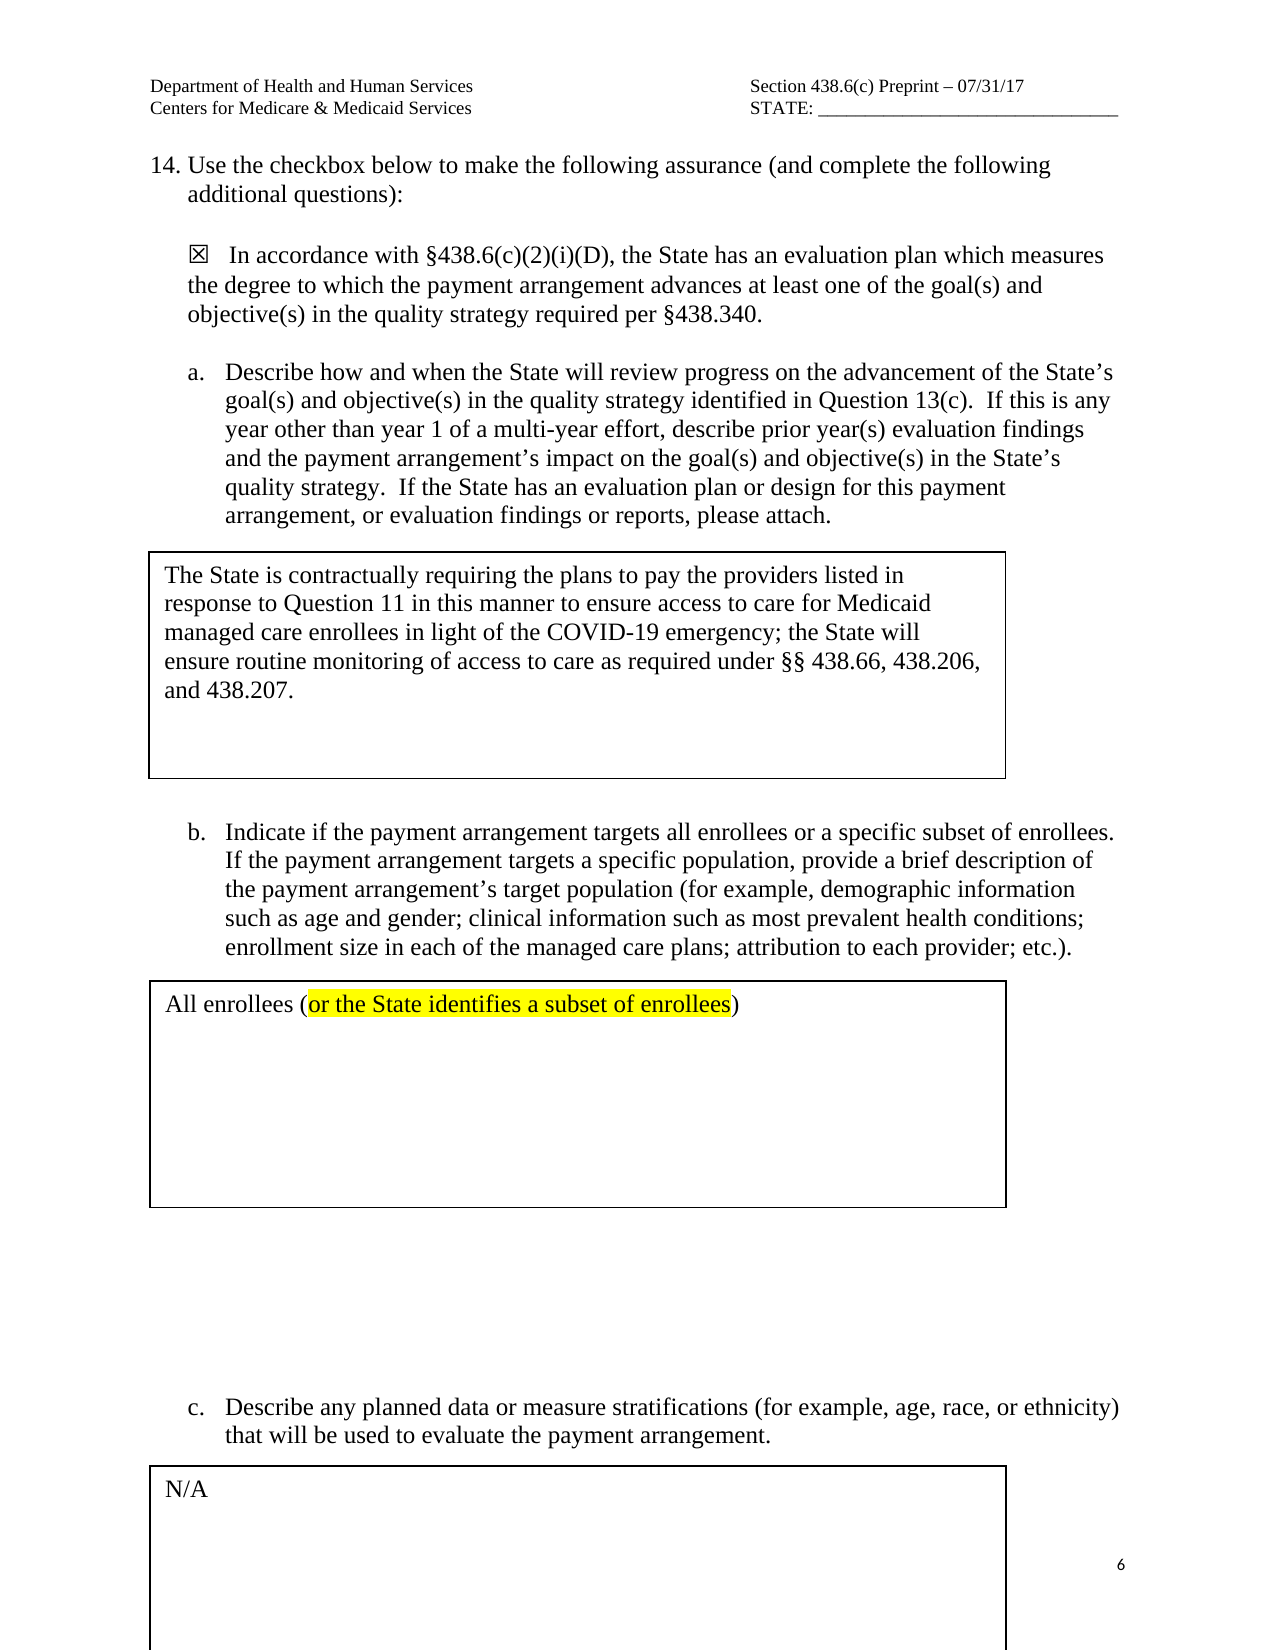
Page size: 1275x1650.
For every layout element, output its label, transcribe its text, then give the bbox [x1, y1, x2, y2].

list Use the checkbox below to make the following assurance (and complete the following additional questions): [150, 150, 1125, 207]
text In accordance with §438.6(c)(2)(i)(D), the State has an evaluation plan which measures the degree to which the payment arrangement advances at least one of the goal(s) and objective(s) in the quality strategy required per §438.340. [187, 236, 1125, 328]
list Describe any planned data or measure stratifications (for example, age, race, or ethnicity) that will be used to evaluate the payment arrangement. [187, 1392, 1125, 1449]
list Indicate if the payment arrangement targets all enrollees or a specific subset of enrollees. If the payment arrangement targets a specific population, provide a brief description of the payment arrangement’s target population (for example, demographic information such as age and gender; clinical information such as most prevalent health conditions; enrollment size in each of the managed care plans; attribution to each provider; etc.). [187, 817, 1125, 960]
list Describe how and when the State will review progress on the advancement of the State’s goal(s) and objective(s) in the quality strategy identified in Question 13(c). If this is any year other than year 1 of a multi-year effort, describe prior year(s) evaluation findings and the payment arrangement’s impact on the goal(s) and objective(s) in the State’s quality strategy. If the State has an evaluation plan or design for this payment arrangement, or evaluation findings or reports, please attach. [187, 357, 1125, 529]
